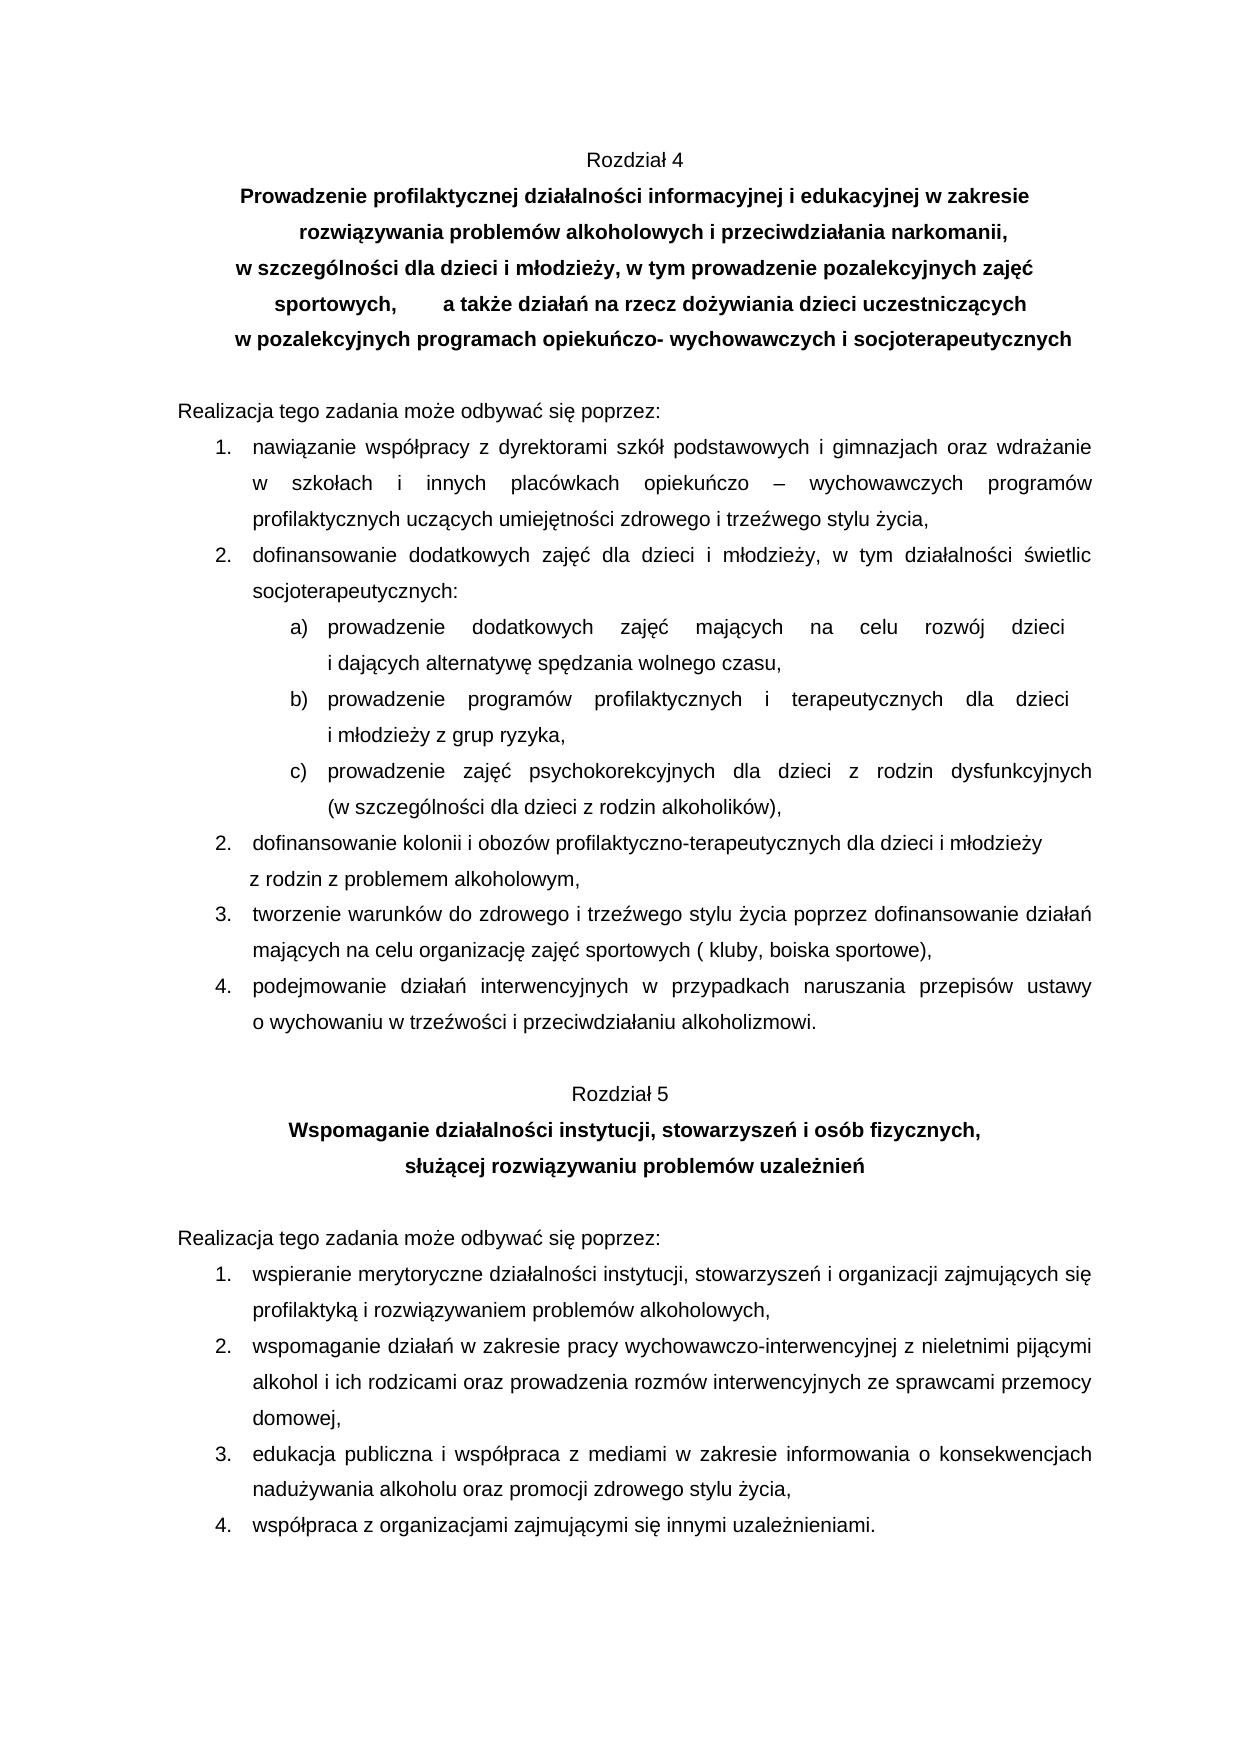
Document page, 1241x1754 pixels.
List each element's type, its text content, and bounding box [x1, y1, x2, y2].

text Wspomaganie działalności instytucji, stowarzyszeń i osób fizycznych, [177, 1118, 1093, 1142]
text Realizacja tego zadania może odbywać się poprzez: [177, 399, 1093, 423]
list edukacja publiczna i współpraca z mediami w zakresie informowania o konsekwencjach nadużywania alkoholu oraz promocji zdrowego stylu życia, [215, 1441, 1093, 1501]
text służącej rozwiązywaniu problemów uzależnień [177, 1154, 1093, 1178]
list tworzenie warunków do zdrowego i trzeźwego stylu życia poprzez dofinansowanie działań mających na celu organizację zajęć sportowych ( kluby, boiska sportowe), [215, 902, 1093, 962]
list dofinansowanie dodatkowych zajęć dla dzieci i młodzieży, w tym działalności świetlic socjoterapeutycznych: [215, 543, 1093, 603]
list współpraca z organizacjami zajmującymi się innymi uzależnieniami. [215, 1513, 1093, 1537]
list prowadzenie programów profilaktycznych i terapeutycznych dla dzieci i młodzieży z grup ryzyka, [290, 687, 1093, 747]
text z rodzin z problemem alkoholowym, [215, 866, 1093, 890]
list prowadzenie dodatkowych zajęć mających na celu rozwój dzieci i dających alternatywę spędzania wolnego czasu, [290, 615, 1093, 675]
list nawiązanie współpracy z dyrektorami szkół podstawowych i gimnazjach oraz wdrażanie w szkołach i innych placówkach opiekuńczo – wychowawczych programów profilaktycznych uczących umiejętności zdrowego i trzeźwego stylu życia, [215, 435, 1093, 531]
text Rozdział 4 [177, 148, 1093, 172]
list wspieranie merytoryczne działalności instytucji, stowarzyszeń i organizacji zajmujących się profilaktyką i rozwiązywaniem problemów alkoholowych, [215, 1262, 1093, 1322]
text Realizacja tego zadania może odbywać się poprzez: [177, 1226, 1093, 1250]
list wspomaganie działań w zakresie pracy wychowawczo-interwencyjnej z nieletnimi pijącymi alkohol i ich rodzicami oraz prowadzenia rozmów interwencyjnych ze sprawcami przemocy domowej, [215, 1333, 1093, 1429]
list prowadzenie zajęć psychokorekcyjnych dla dzieci z rodzin dysfunkcyjnych (w szczególności dla dzieci z rodzin alkoholików), [290, 758, 1093, 818]
list dofinansowanie kolonii i obozów profilaktyczno-terapeutycznych dla dzieci i młodzieży [215, 830, 1093, 854]
list podejmowanie działań interwencyjnych w przypadkach naruszania przepisów ustawy o wychowaniu w trzeźwości i przeciwdziałaniu alkoholizmowi. [215, 974, 1093, 1034]
text Rozdział 5 [148, 1082, 1093, 1106]
text w szczególności dla dzieci i młodzieży, w tym prowadzenie pozalekcyjnych zajęć sportowych, a także działań na rzecz dożywiania dzieci uczestniczących w pozalekcyjnych programach opiekuńczo- wychowawczych i socjoterapeutycznych [177, 255, 1093, 351]
text Prowadzenie profilaktycznej działalności informacyjnej i edukacyjnej w zakresie rozwiązywania problemów alkoholowych i przeciwdziałania narkomanii, [177, 183, 1093, 243]
